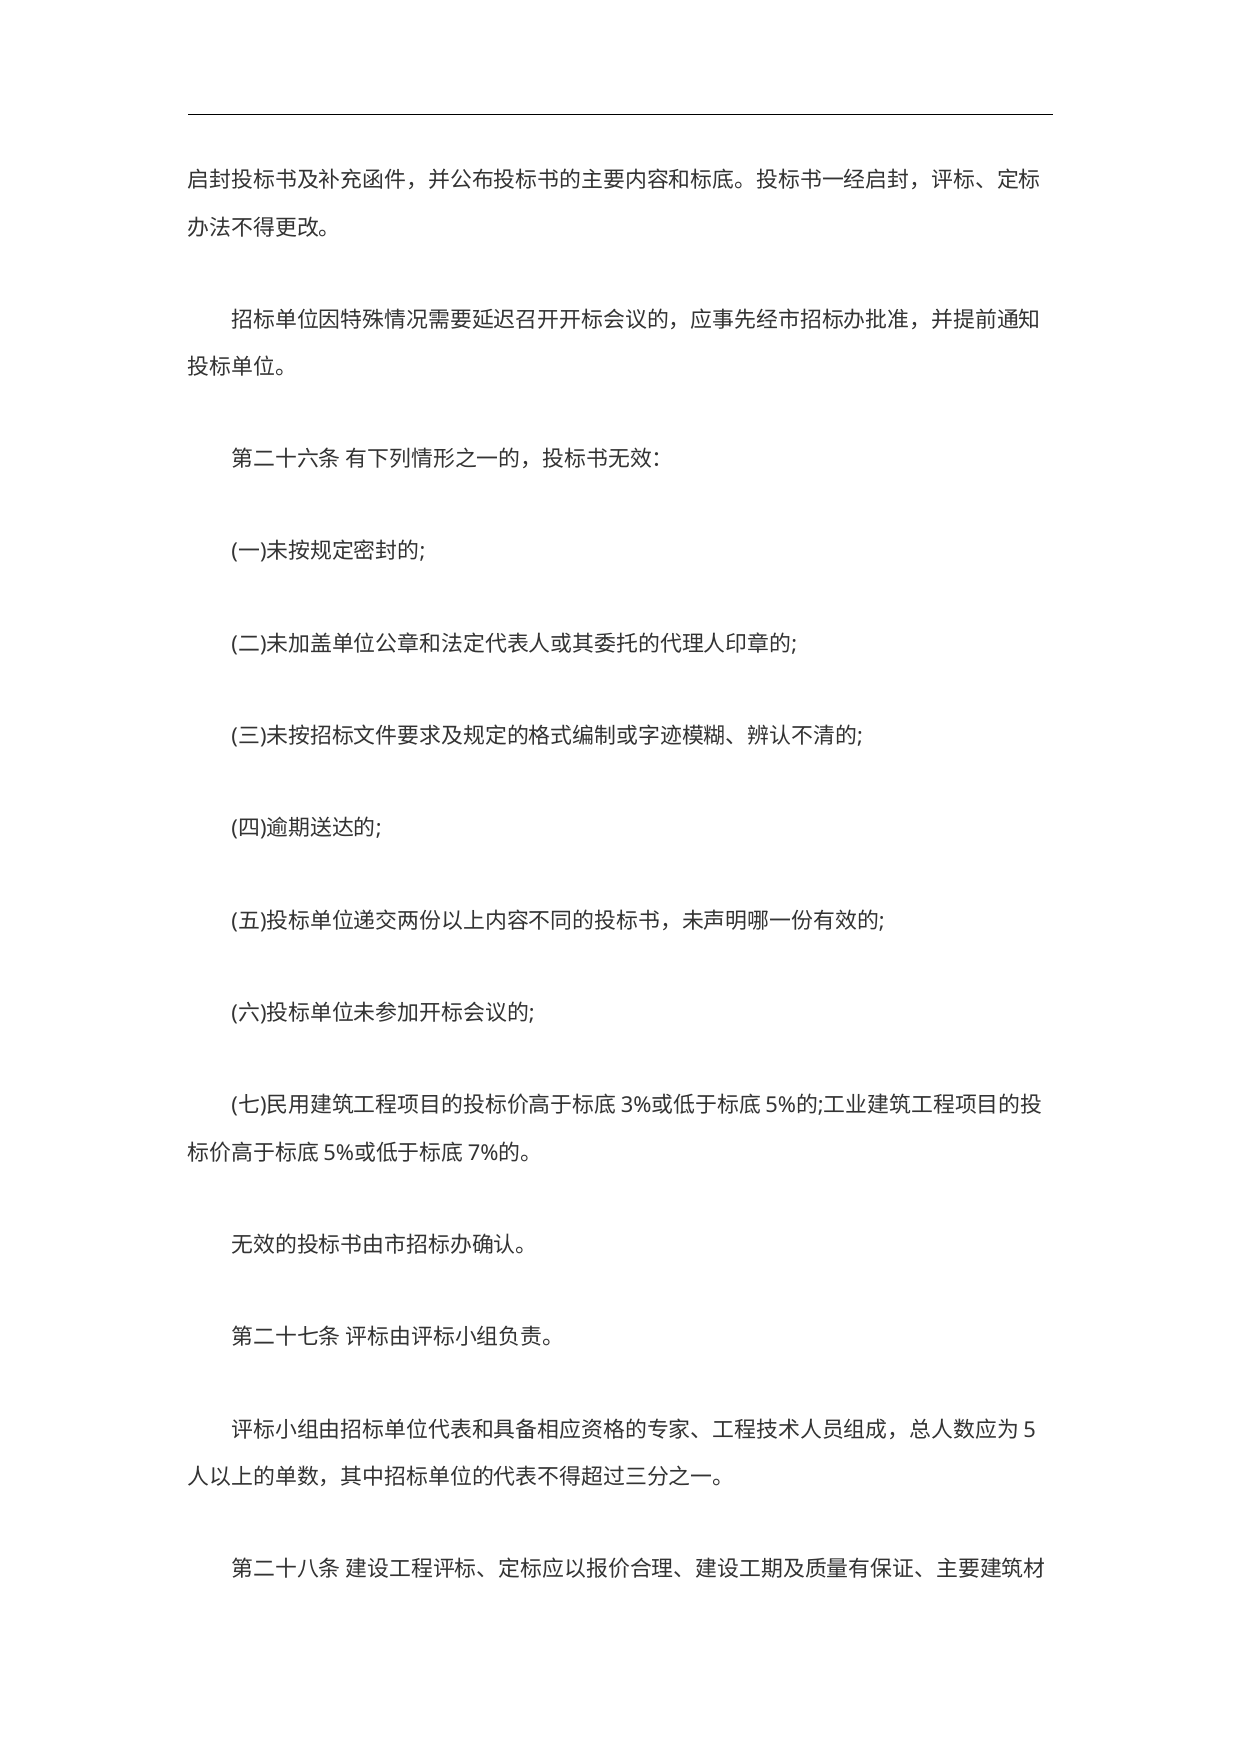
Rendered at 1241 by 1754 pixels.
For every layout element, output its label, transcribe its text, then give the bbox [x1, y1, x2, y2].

text (五)投标单位递交两份以上内容不同的投标书，未声明哪一份有效的; [187, 903, 1053, 934]
text (一)未按规定密封的; [187, 533, 1053, 565]
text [187, 1551, 1053, 1583]
text (六)投标单位未参加开标会议的; [187, 995, 1053, 1027]
text 评标小组由招标单位代表和具备相应资格的专家、工程技术人员组成，总人数应为5人以上的单数，其中招标单位的代表不得超过三分之一。 [187, 1412, 1053, 1491]
text 第二十六条 有下列情形之一的，投标书无效： [187, 441, 1053, 473]
text (七)民用建筑工程项目的投标价高于标底3%或低于标底5%的;工业建筑工程项目的投标价高于标底5%或低于标底7%的。 [187, 1087, 1053, 1167]
text (四)逾期送达的; [187, 810, 1053, 842]
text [187, 162, 1053, 241]
text 第二十七条 评标由评标小组负责。 [187, 1319, 1053, 1351]
text (三)未按招标文件要求及规定的格式编制或字迹模糊、辨认不清的; [187, 718, 1053, 750]
text 无效的投标书由市招标办确认。 [187, 1227, 1053, 1259]
text (二)未加盖单位公章和法定代表人或其委托的代理人印章的; [187, 626, 1053, 658]
text 招标单位因特殊情况需要延迟召开开标会议的，应事先经市招标办批准，并提前通知投标单位。 [187, 302, 1053, 381]
